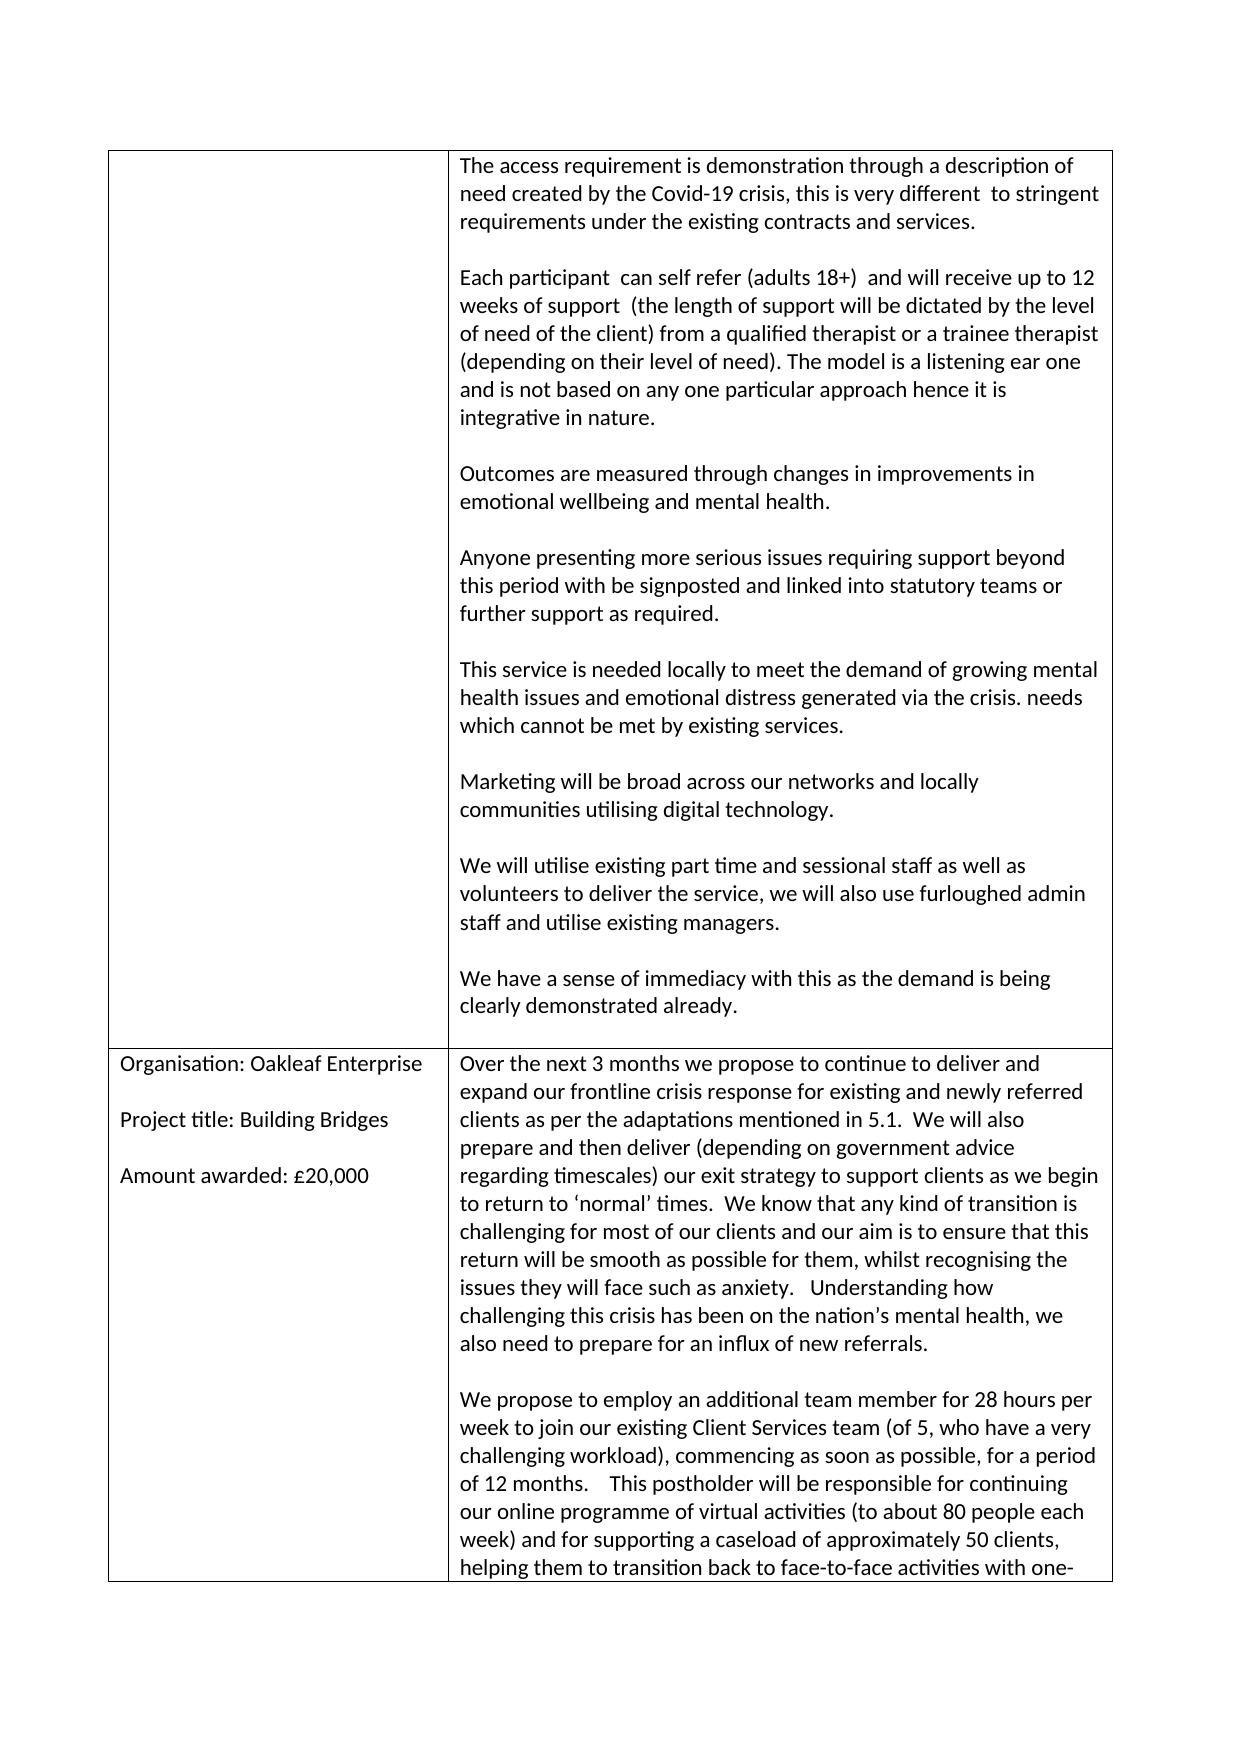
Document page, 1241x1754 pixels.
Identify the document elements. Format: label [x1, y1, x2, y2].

table_cell [109, 1049, 448, 1581]
table_cell [449, 1049, 1112, 1581]
table_cell [449, 151, 1112, 1048]
table_cell [109, 151, 448, 1048]
